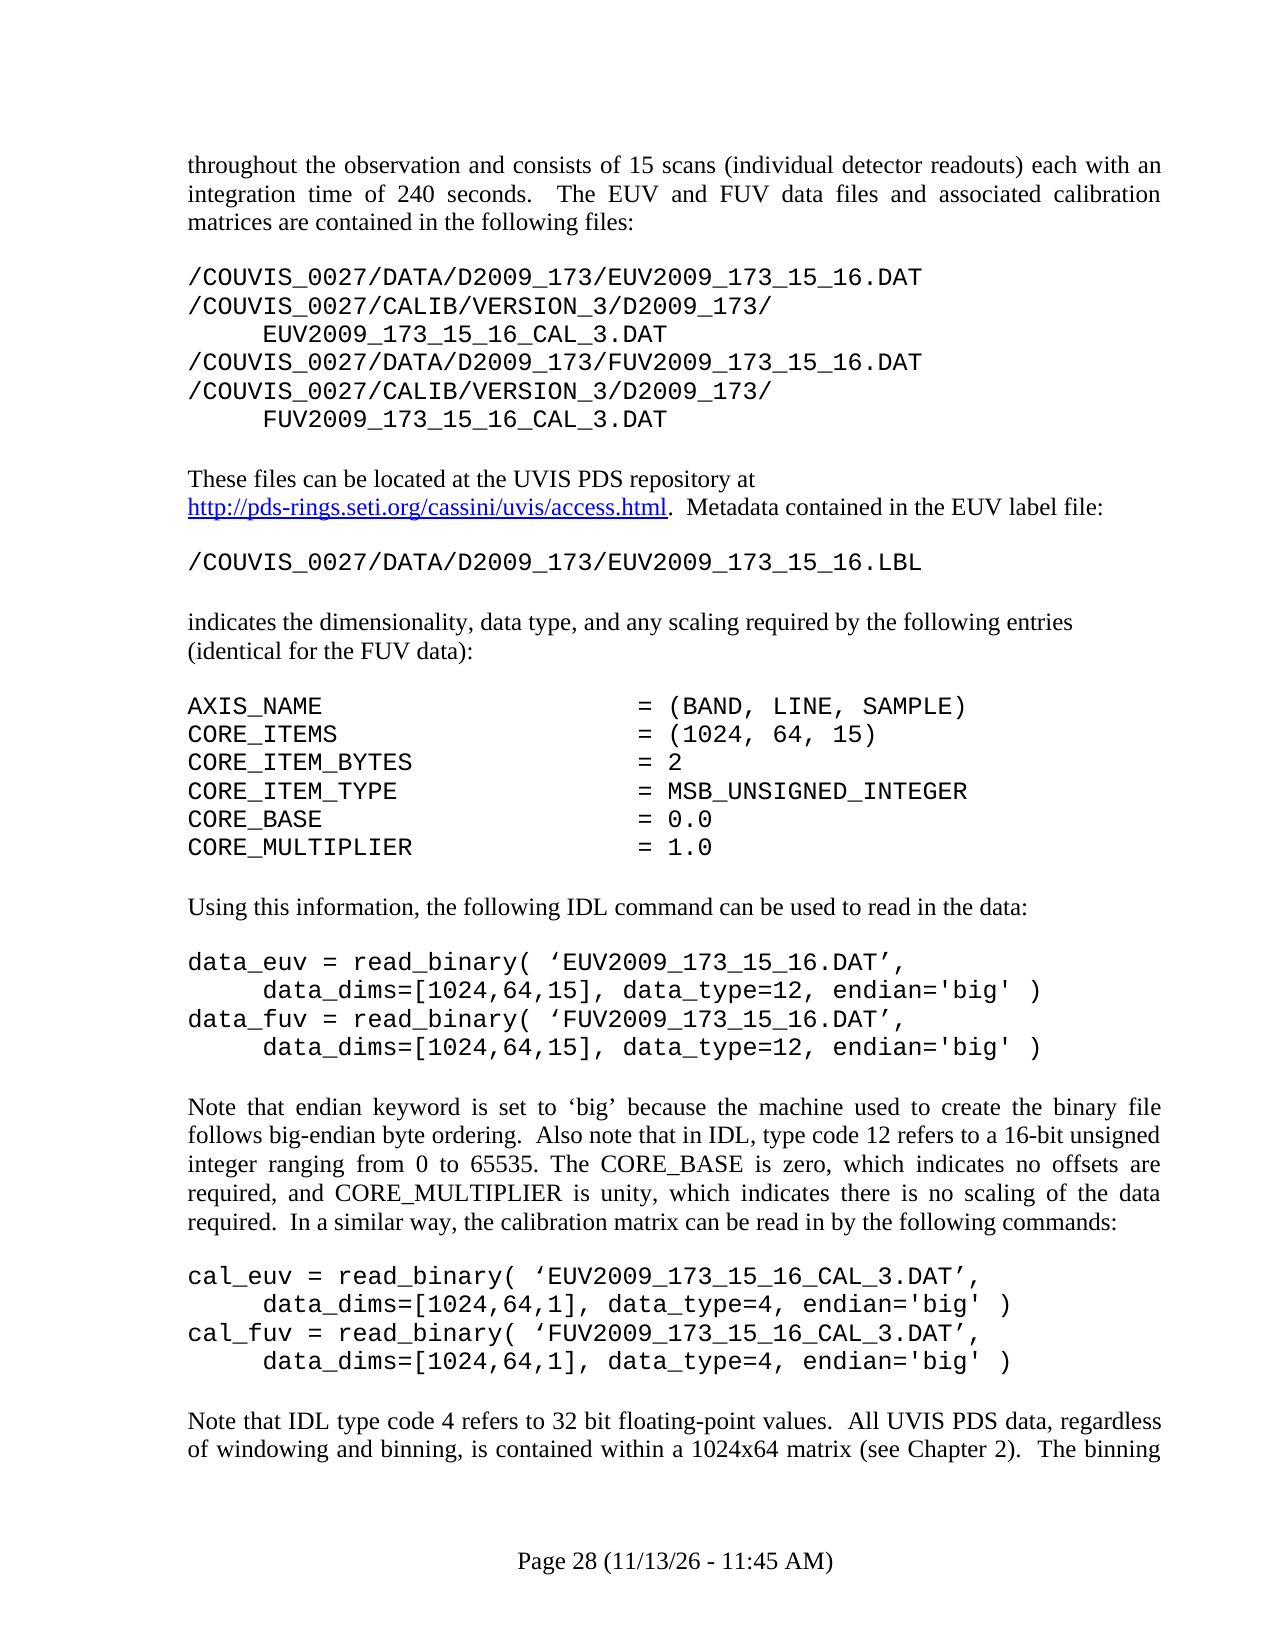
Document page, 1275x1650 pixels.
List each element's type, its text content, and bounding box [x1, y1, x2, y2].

text /COUVIS_0027/DATA/D2009_173/FUV2009_173_15_16.DAT [187, 350, 1162, 378]
text Using this information, the following IDL command can be used to read in the data: [187, 892, 1162, 921]
text cal_fuv = read_binary( ‘FUV2009_173_15_16_CAL_3.DAT’, data_dims=[1024,64,1], data_type=4, endian='big' ) [187, 1320, 1162, 1377]
text AXIS_NAME = (BAND, LINE, SAMPLE) [187, 693, 1162, 722]
text CORE_ITEMS = (1024, 64, 15) [187, 722, 1162, 750]
text CORE_BASE = 0.0 [187, 807, 1162, 835]
text data_fuv = read_binary( ‘FUV2009_173_15_16.DAT’, data_dims=[1024,64,15], data_type=12, endian='big' ) [187, 1006, 1162, 1063]
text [187, 1406, 1162, 1463]
text /COUVIS_0027/DATA/D2009_173/EUV2009_173_15_16.DAT [187, 265, 1162, 293]
text CORE_MULTIPLIER = 1.0 [187, 835, 1162, 863]
text /COUVIS_0027/DATA/D2009_173/EUV2009_173_15_16.LBL [187, 550, 1162, 578]
text /COUVIS_0027/CALIB/VERSION_3/D2009_173/FUV2009_173_15_16_CAL_3.DAT [187, 378, 1162, 435]
text data_euv = read_binary( ‘EUV2009_173_15_16.DAT’, data_dims=[1024,64,15], data_type=12, endian='big' ) [187, 949, 1162, 1006]
text CORE_ITEM_TYPE = MSB_UNSIGNED_INTEGER [187, 778, 1162, 807]
text These files can be located at the UVIS PDS repository at http://pds-rings.seti.org/cassini/uvis/access.html. Metadata contained in the EUV label file: [187, 464, 1162, 521]
text cal_euv = read_binary( ‘EUV2009_173_15_16_CAL_3.DAT’, data_dims=[1024,64,1], data_type=4, endian='big' ) [187, 1264, 1162, 1320]
text /COUVIS_0027/CALIB/VERSION_3/D2009_173/EUV2009_173_15_16_CAL_3.DAT [187, 293, 1162, 350]
text indicates the dimensionality, data type, and any scaling required by the following entries (identical for the FUV data): [187, 607, 1162, 664]
text CORE_ITEM_BYTES = 2 [187, 750, 1162, 778]
text Note that endian keyword is set to ‘big’ because the machine used to create the binary file follows big-endian byte ordering. Also note that in IDL, type code 12 refers to a 16-bit unsigned integer ranging from 0 to 65535. The CORE_BASE is zero, which indicates no offsets are required, and CORE_MULTIPLIER is unity, which indicates there is no scaling of the data required. In a similar way, the calibration matrix can be read in by the following commands: [187, 1092, 1162, 1235]
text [187, 150, 1162, 236]
